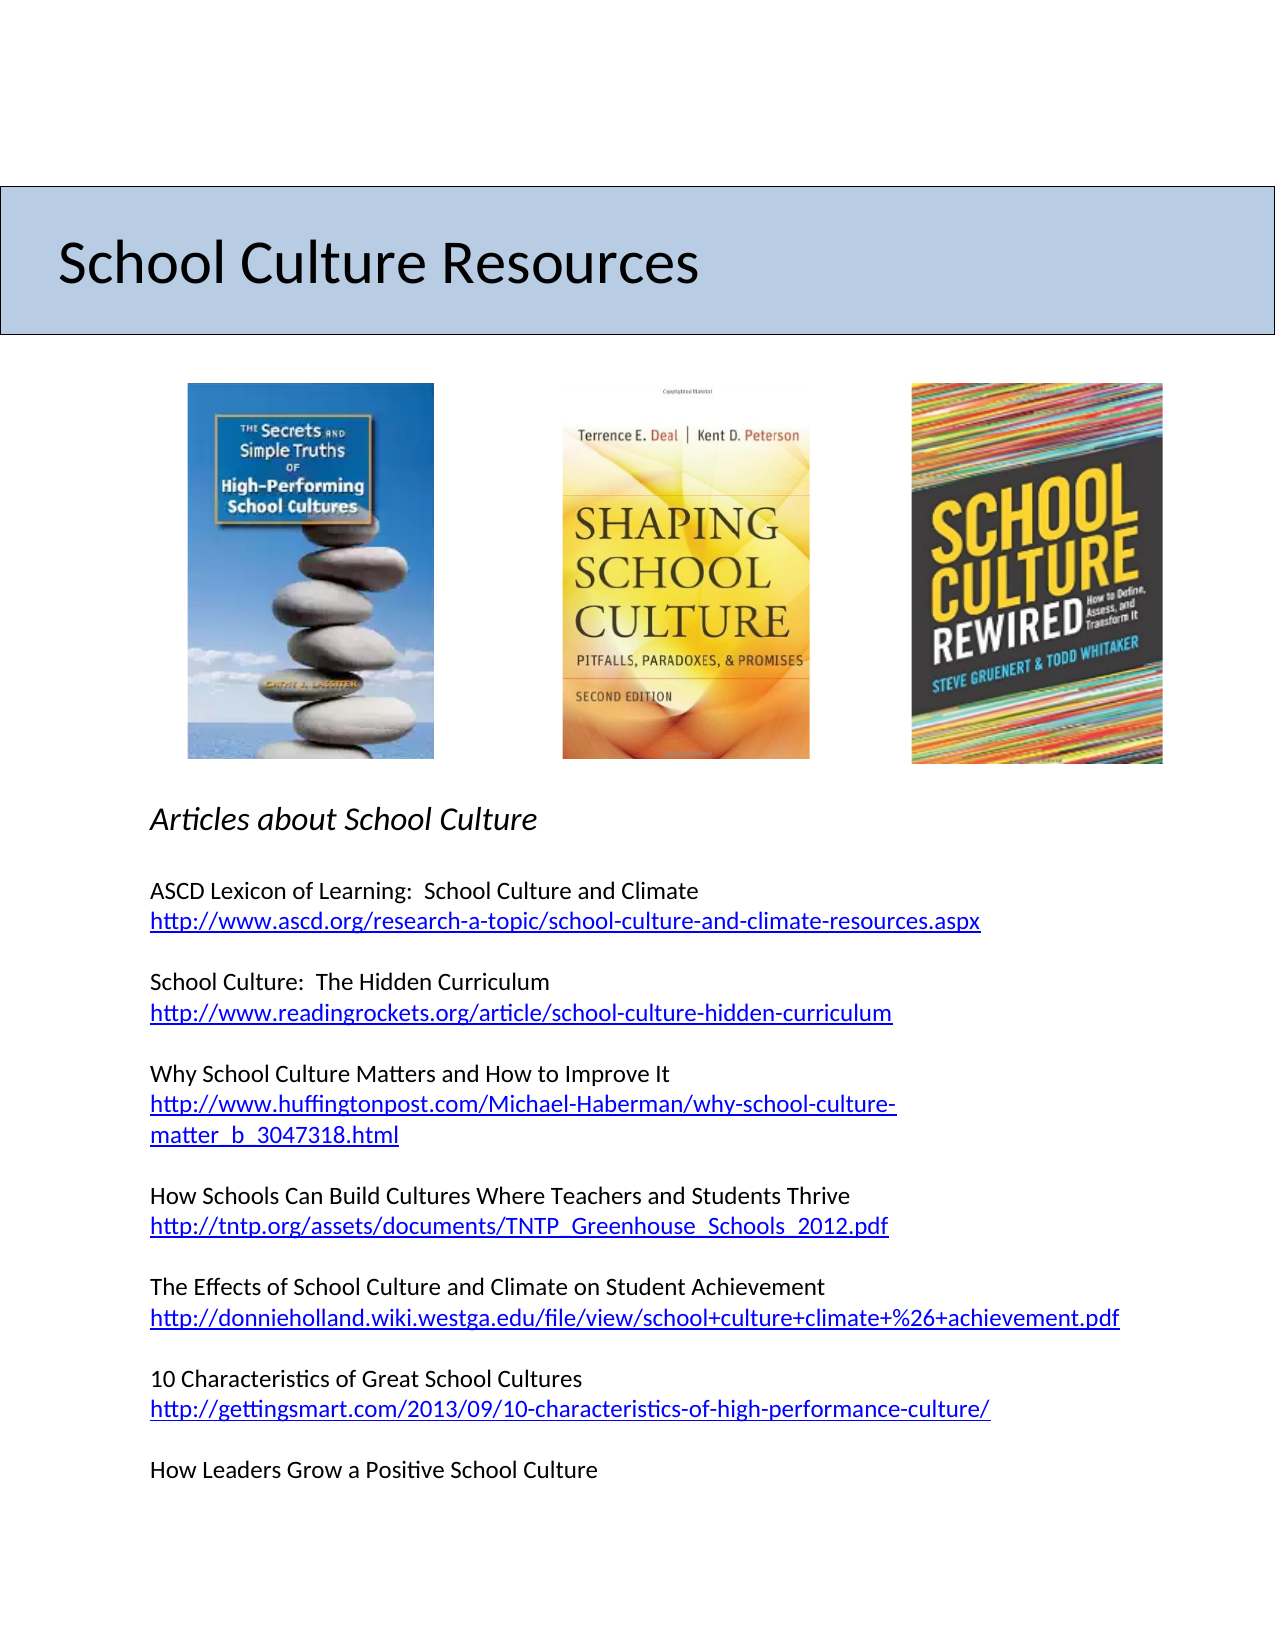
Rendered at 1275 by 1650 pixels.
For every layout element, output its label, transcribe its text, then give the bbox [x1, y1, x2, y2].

text 10 Characteristics of Great School Cultures [150, 1363, 1125, 1394]
text ASCD Lexicon of Learning: School Culture and Climate [150, 875, 1125, 905]
text http://tntp.org/assets/documents/TNTP_Greenhouse_Schools_2012.pdf [150, 1211, 1125, 1241]
text Articles about School Culture [150, 798, 1125, 839]
picture [562, 383, 810, 759]
text http://www.ascd.org/research-a-topic/school-culture-and-climate-resources.aspx [150, 905, 1125, 936]
text School Culture: The Hidden Curriculum [150, 966, 1125, 997]
text http://www.readingrockets.org/article/school-culture-hidden-curriculum [150, 997, 1125, 1027]
text http://gettingsmart.com/2013/09/10-characteristics-of-high-performance-culture/ [150, 1394, 1125, 1424]
text http://donnieholland.wiki.westga.edu/file/view/school+culture+climate+%26+achievement.pdf [150, 1302, 1125, 1333]
picture [911, 383, 1163, 764]
text Why School Culture Matters and How to Improve It [150, 1058, 1125, 1088]
picture [187, 383, 434, 759]
text How Schools Can Build Cultures Where Teachers and Students Thrive [150, 1180, 1125, 1211]
table_header School Culture Resources [1, 187, 1274, 334]
text The Effects of School Culture and Climate on Student Achievement [150, 1272, 1125, 1302]
text http://www.huffingtonpost.com/Michael-Haberman/why-school-culture-matter_b_3047318.html [150, 1088, 1125, 1149]
text How Leaders Grow a Positive School Culture [150, 1455, 1125, 1485]
